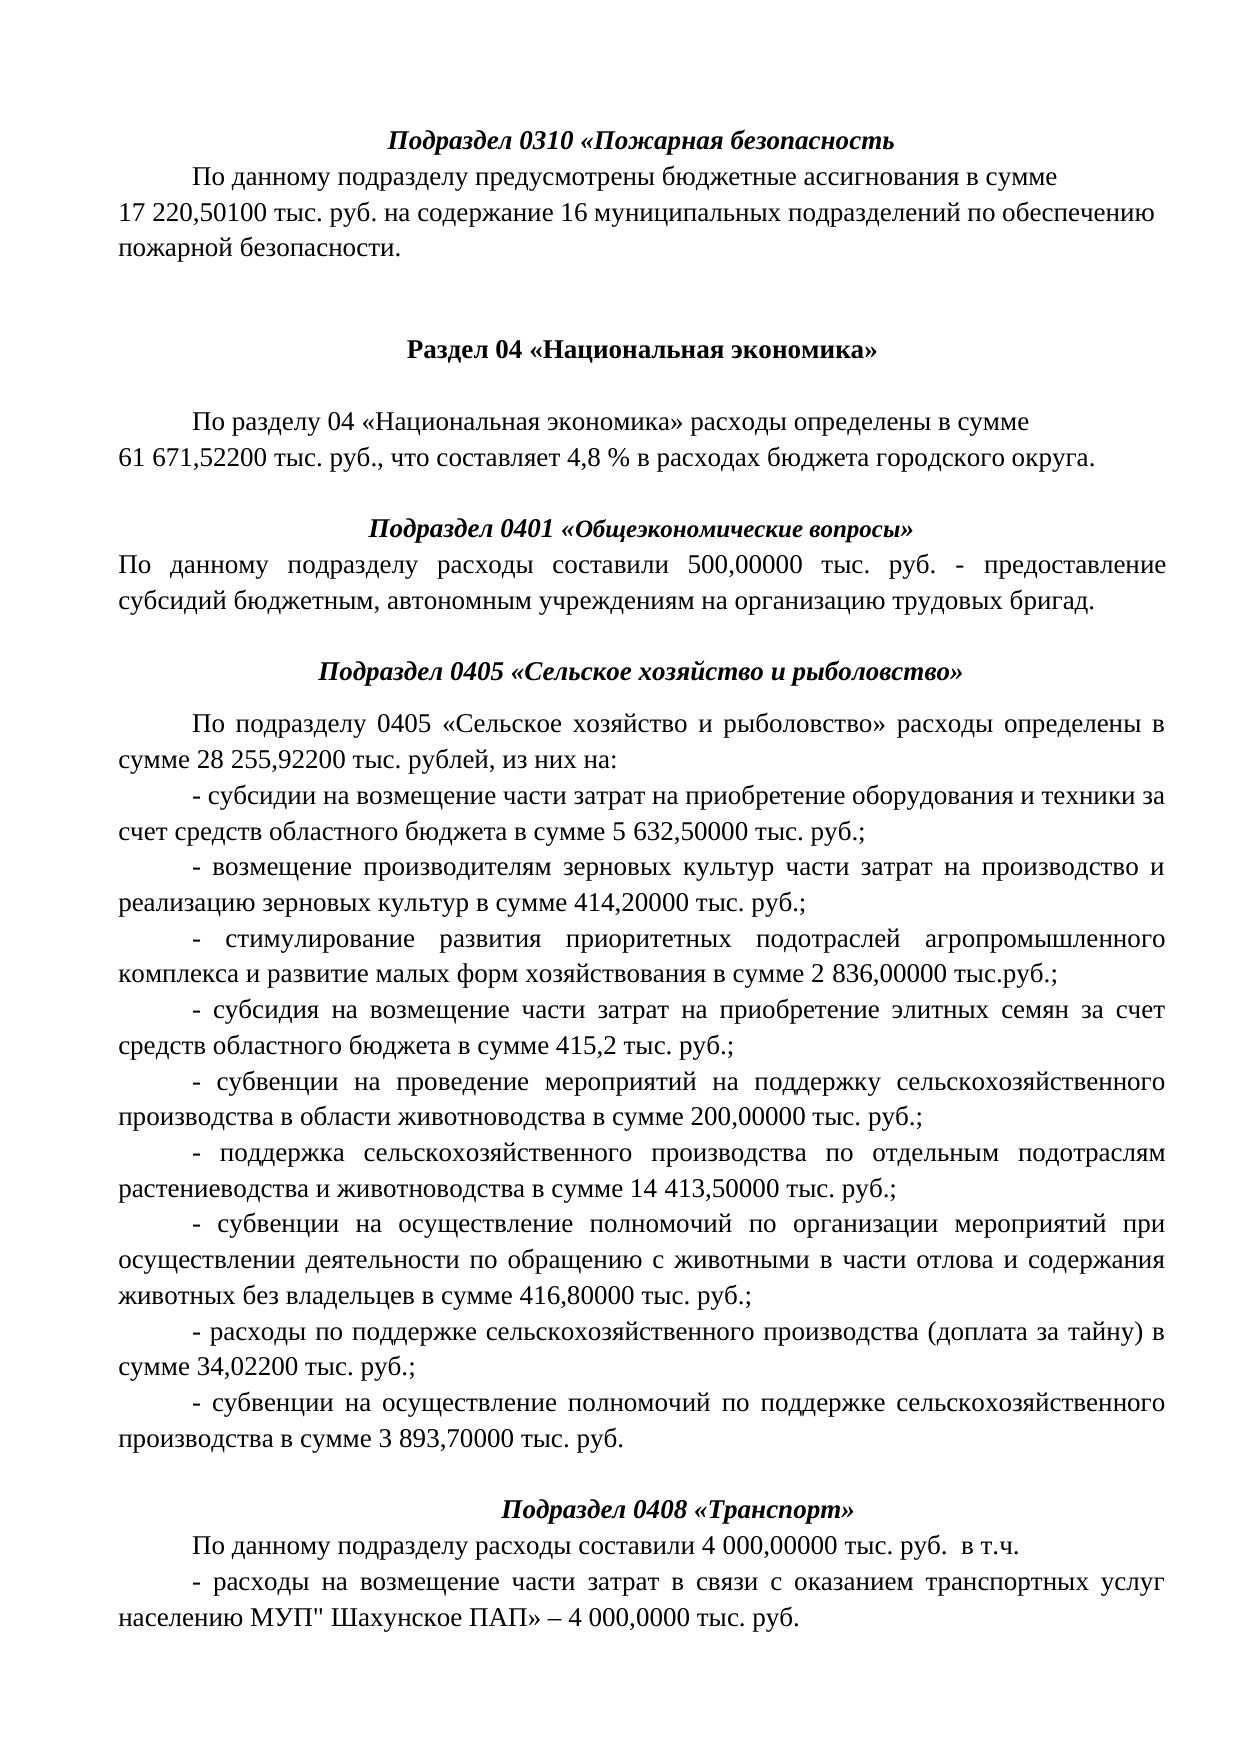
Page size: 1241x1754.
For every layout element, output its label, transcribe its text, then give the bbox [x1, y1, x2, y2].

text По подразделу 0405 «Сельское хозяйство и рыболовство» расходы определены в сумме 28 255,92200 тыс. рублей, из них на: [118, 707, 1167, 774]
text По данному подразделу расходы составили 500,00000 тыс. руб. - предоставление субсидий бюджетным, автономным учреждениям на организацию трудовых бригад. [118, 548, 1167, 615]
text По данному подразделу расходы составили 4 000,00000 тыс. руб. в т.ч. [118, 1529, 1167, 1560]
text Подраздел 0408 «Транспорт» [118, 1493, 1167, 1524]
text - субвенции на осуществление полномочий по поддержке сельскохозяйственного производства в сумме 3 893,70000 тыс. руб. [118, 1386, 1167, 1453]
text - стимулирование развития приоритетных подотраслей агропромышленного комплекса и развитие малых форм хозяйствования в сумме 2 836,00000 тыс.руб.; [118, 922, 1167, 989]
text Раздел 04 «Национальная экономика» [118, 334, 1167, 365]
text - поддержка сельскохозяйственного производства по отдельным подотраслям растениеводства и животноводства в сумме 14 413,50000 тыс. руб.; [118, 1136, 1167, 1203]
text Подраздел 0405 «Сельское хозяйство и рыболовство» [118, 655, 1167, 686]
text - субвенции на осуществление полномочий по организации мероприятий при осуществлении деятельности по обращению с животными в части отлова и содержания животных без владельцев в сумме 416,80000 тыс. руб.; [118, 1208, 1167, 1310]
text - субсидии на возмещение части затрат на приобретение оборудования и техники за счет средств областного бюджета в сумме 5 632,50000 тыс. руб.; [118, 779, 1167, 846]
text - субвенции на проведение мероприятий на поддержку сельскохозяйственного производства в области животноводства в сумме 200,00000 тыс. руб.; [118, 1065, 1167, 1132]
text По разделу 04 «Национальная экономика» расходы определены в сумме 61 671,52200 тыс. руб., что составляет 4,8 % в расходах бюджета городского округа. [118, 405, 1167, 472]
text Подраздел 0401 «Общеэкономические вопросы» [118, 512, 1167, 543]
text - расходы на возмещение части затрат в связи с оказанием транспортных услуг населению МУП" Шахунское ПАП» – 4 000,0000 тыс. руб. [118, 1565, 1167, 1632]
text Подраздел 0310 «Пожарная безопасность [118, 124, 1167, 156]
text - расходы по поддержке сельскохозяйственного производства (доплата за тайну) в сумме 34,02200 тыс. руб.; [118, 1315, 1167, 1382]
text - субсидия на возмещение части затрат на приобретение элитных семян за счет средств областного бюджета в сумме 415,2 тыс. руб.; [118, 993, 1167, 1060]
text По данному подразделу предусмотрены бюджетные ассигнования в сумме 17 220,50100 тыс. руб. на содержание 16 муниципальных подразделений по обеспечению пожарной безопасности. [118, 160, 1167, 263]
text - возмещение производителям зерновых культур части затрат на производство и реализацию зерновых культур в сумме 414,20000 тыс. руб.; [118, 850, 1167, 917]
